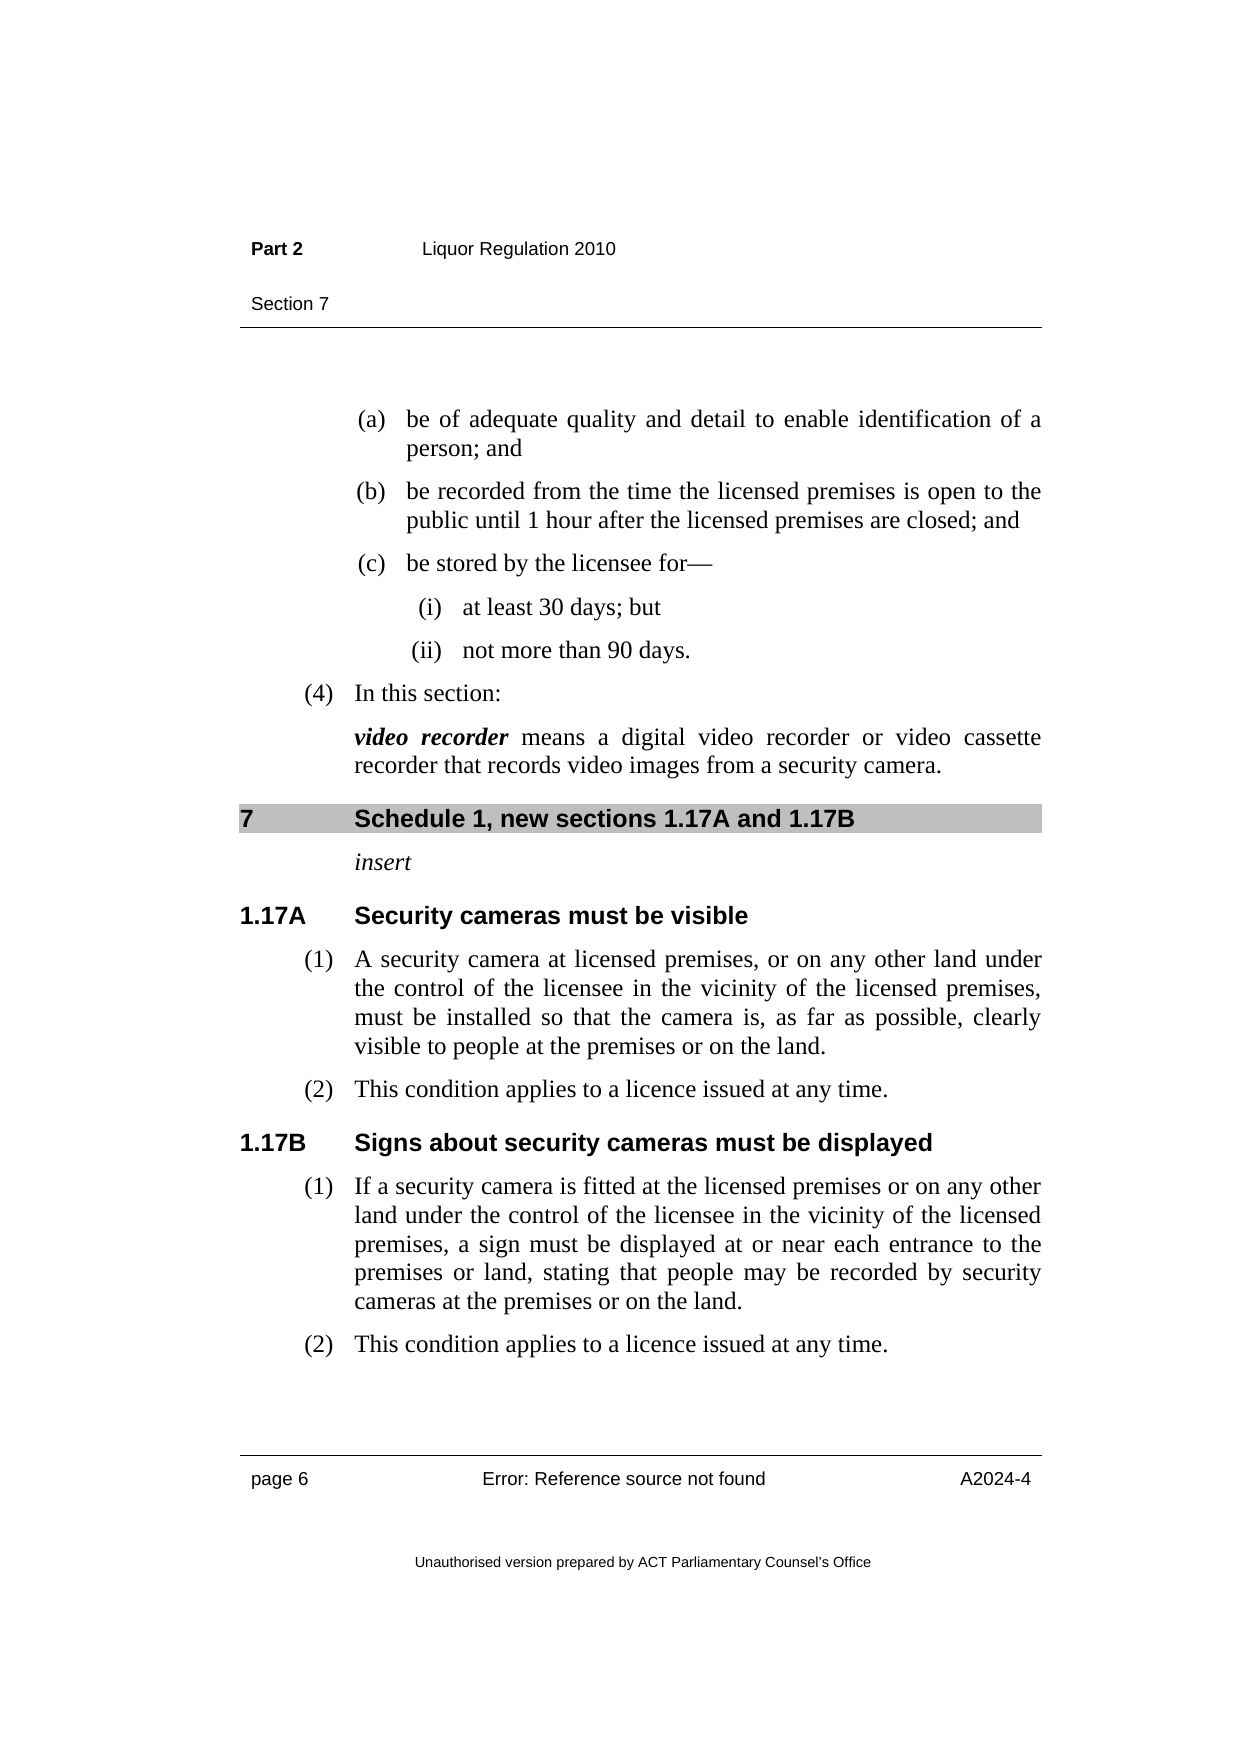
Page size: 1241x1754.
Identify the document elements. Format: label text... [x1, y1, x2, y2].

text (c) be stored by the licensee for— [239, 548, 1042, 577]
text (ii) not more than 90 days. [239, 635, 1042, 664]
text (2) This condition applies to a licence issued at any time. [239, 1074, 1042, 1103]
text (2) This condition applies to a licence issued at any time. [239, 1329, 1042, 1358]
text (b) be recorded from the time the licensed premises is open to the public until 1 hour after the licensed premises are closed; and [239, 476, 1042, 534]
text (1) If a security camera is fitted at the licensed premises or on any other land under the control of the licensee in the vicinity of the licensed premises, a sign must be displayed at or near each entrance to the premises or land, stating that people may be recorded by security cameras at the premises or on the land. [239, 1171, 1042, 1315]
text (a) be of adequate quality and detail to enable identification of a person; and [239, 404, 1042, 462]
text video recorder means a digital video recorder or video cassette recorder that records video images from a security camera. [354, 722, 1042, 779]
text (1) A security camera at licensed premises, or on any other land under the control of the licensee in the vicinity of the licensed premises, must be installed so that the camera is, as far as possible, clearly visible to people at the premises or on the land. [239, 944, 1042, 1059]
text (4) In this section: [239, 678, 1042, 707]
text insert [354, 847, 1042, 876]
text 1.17A Security cameras must be visible [239, 901, 1042, 930]
text 1.17B Signs about security cameras must be displayed [239, 1128, 1042, 1157]
text (i) at least 30 days; but [239, 592, 1042, 620]
text 7 Schedule 1, new sections 1.17A and 1.17B [239, 804, 1042, 833]
